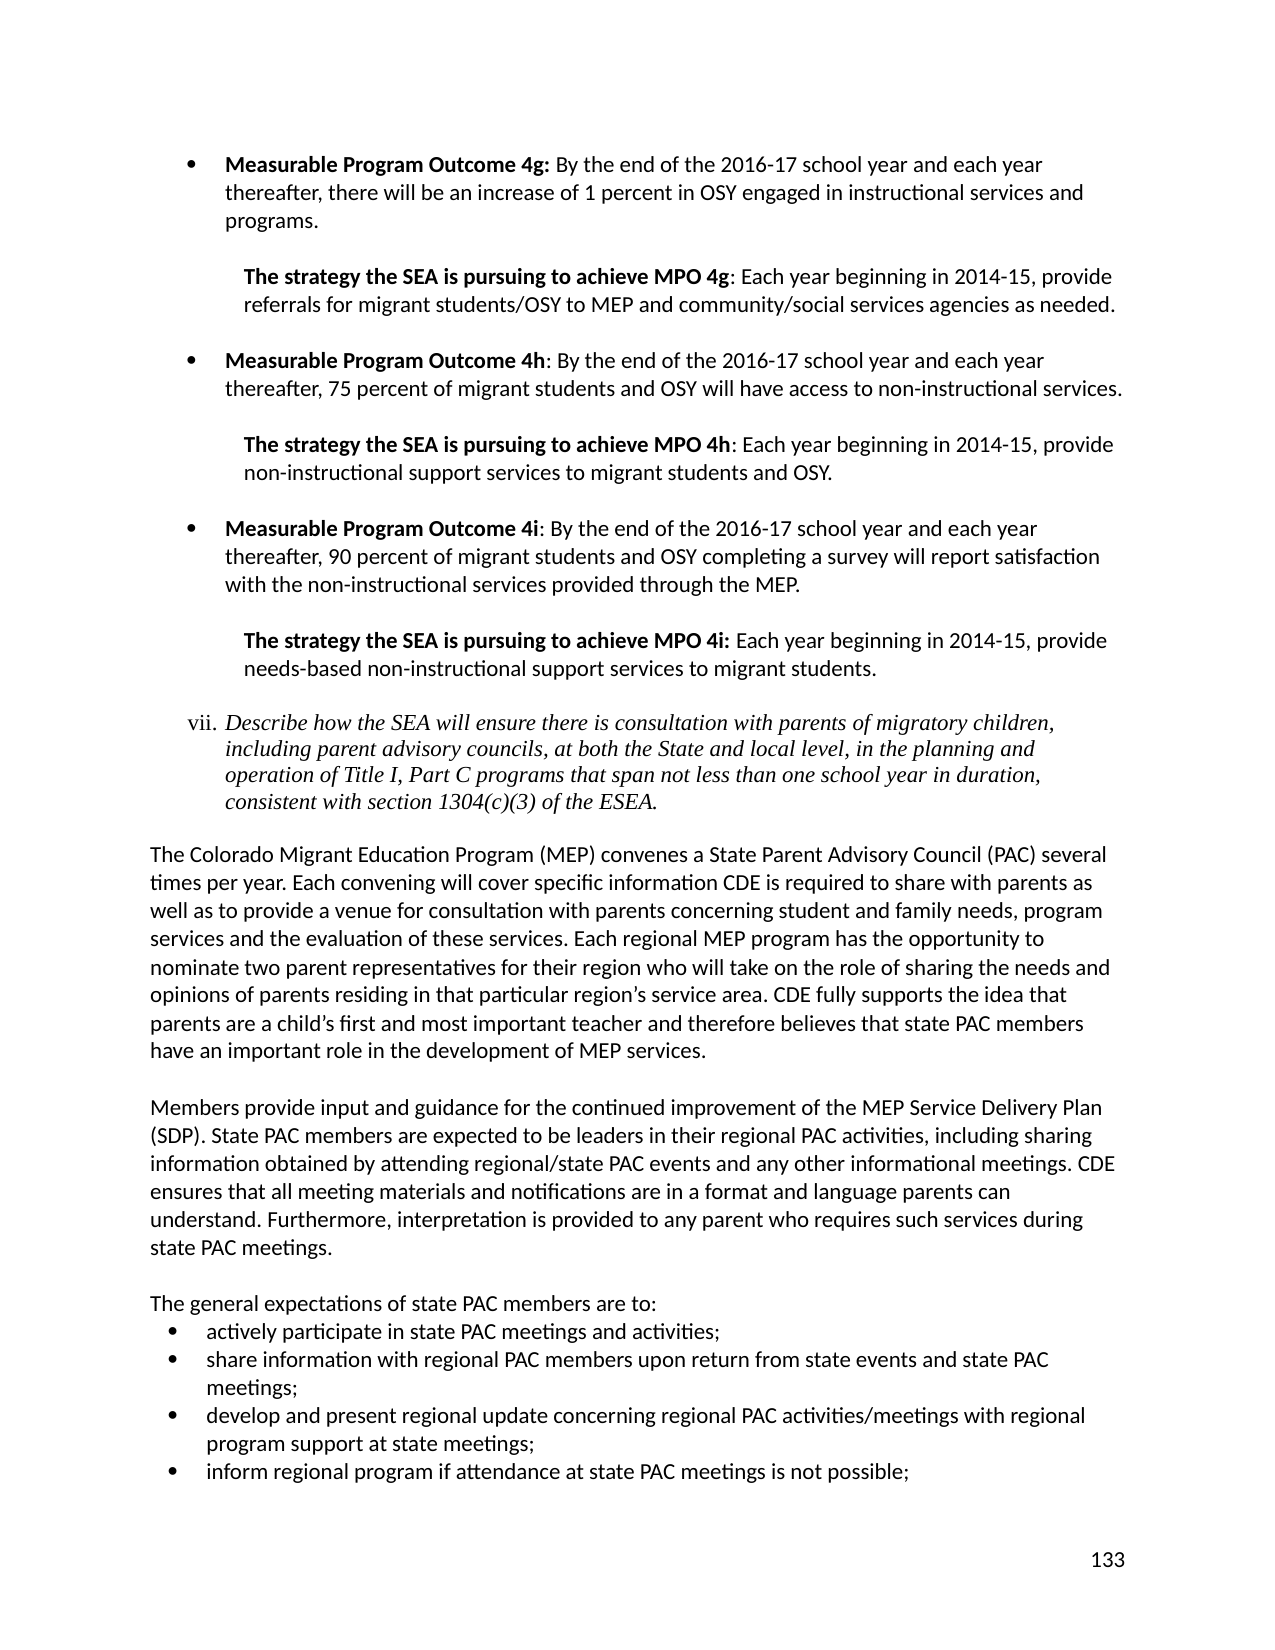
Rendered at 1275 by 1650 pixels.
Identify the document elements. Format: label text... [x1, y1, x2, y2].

text The strategy the SEA is pursuing to achieve MPO 4g: Each year beginning in 2014-15, provide referrals for migrant students/OSY to MEP and community/social services agencies as needed. [244, 262, 1125, 318]
list inform regional program if attendance at state PAC meetings is not possible; [169, 1457, 1125, 1485]
list share information with regional PAC members upon return from state events and state PAC meetings; [169, 1345, 1125, 1401]
text The Colorado Migrant Education Program (MEP) convenes a State Parent Advisory Council (PAC) several times per year. Each convening will cover specific information CDE is required to share with parents as well as to provide a venue for consultation with parents concerning student and family needs, program services and the evaluation of these services. Each regional MEP program has the opportunity to nominate two parent representatives for their region who will take on the role of sharing the needs and opinions of parents residing in that particular region’s service area. CDE fully supports the idea that parents are a child’s first and most important teacher and therefore believes that state PAC members have an important role in the development of MEP services. [150, 841, 1125, 1065]
list actively participate in state PAC meetings and activities; [169, 1317, 1125, 1345]
text The strategy the SEA is pursuing to achieve MPO 4h: Each year beginning in 2014-15, provide non-instructional support services to migrant students and OSY. [244, 430, 1125, 486]
text Members provide input and guidance for the continued improvement of the MEP Service Delivery Plan (SDP). State PAC members are expected to be leaders in their regional PAC activities, including sharing information obtained by attending regional/state PAC events and any other informational meetings. CDE ensures that all meeting materials and notifications are in a format and language parents can understand. Furthermore, interpretation is provided to any parent who requires such services during state PAC meetings. [150, 1093, 1125, 1261]
text The strategy the SEA is pursuing to achieve MPO 4i: Each year beginning in 2014-15, provide needs-based non-instructional support services to migrant students. [244, 626, 1125, 682]
list Describe how the SEA will ensure there is consultation with parents of migratory children, including parent advisory councils, at both the State and local level, in the planning and operation of Title I, Part C programs that span not less than one school year in duration, consistent with section 1304(c)(3) of the ESEA. [187, 709, 1125, 814]
text The general expectations of state PAC members are to: [150, 1289, 1125, 1317]
list Measurable Program Outcome 4g: By the end of the 2016-17 school year and each year thereafter, there will be an increase of 1 percent in OSY engaged in instructional services and programs. [187, 150, 1125, 234]
list Measurable Program Outcome 4h: By the end of the 2016-17 school year and each year thereafter, 75 percent of migrant students and OSY will have access to non-instructional services. [187, 346, 1125, 402]
list develop and present regional update concerning regional PAC activities/meetings with regional program support at state meetings; [169, 1401, 1125, 1457]
list Measurable Program Outcome 4i: By the end of the 2016-17 school year and each year thereafter, 90 percent of migrant students and OSY completing a survey will report satisfaction with the non-instructional services provided through the MEP. [187, 514, 1125, 598]
